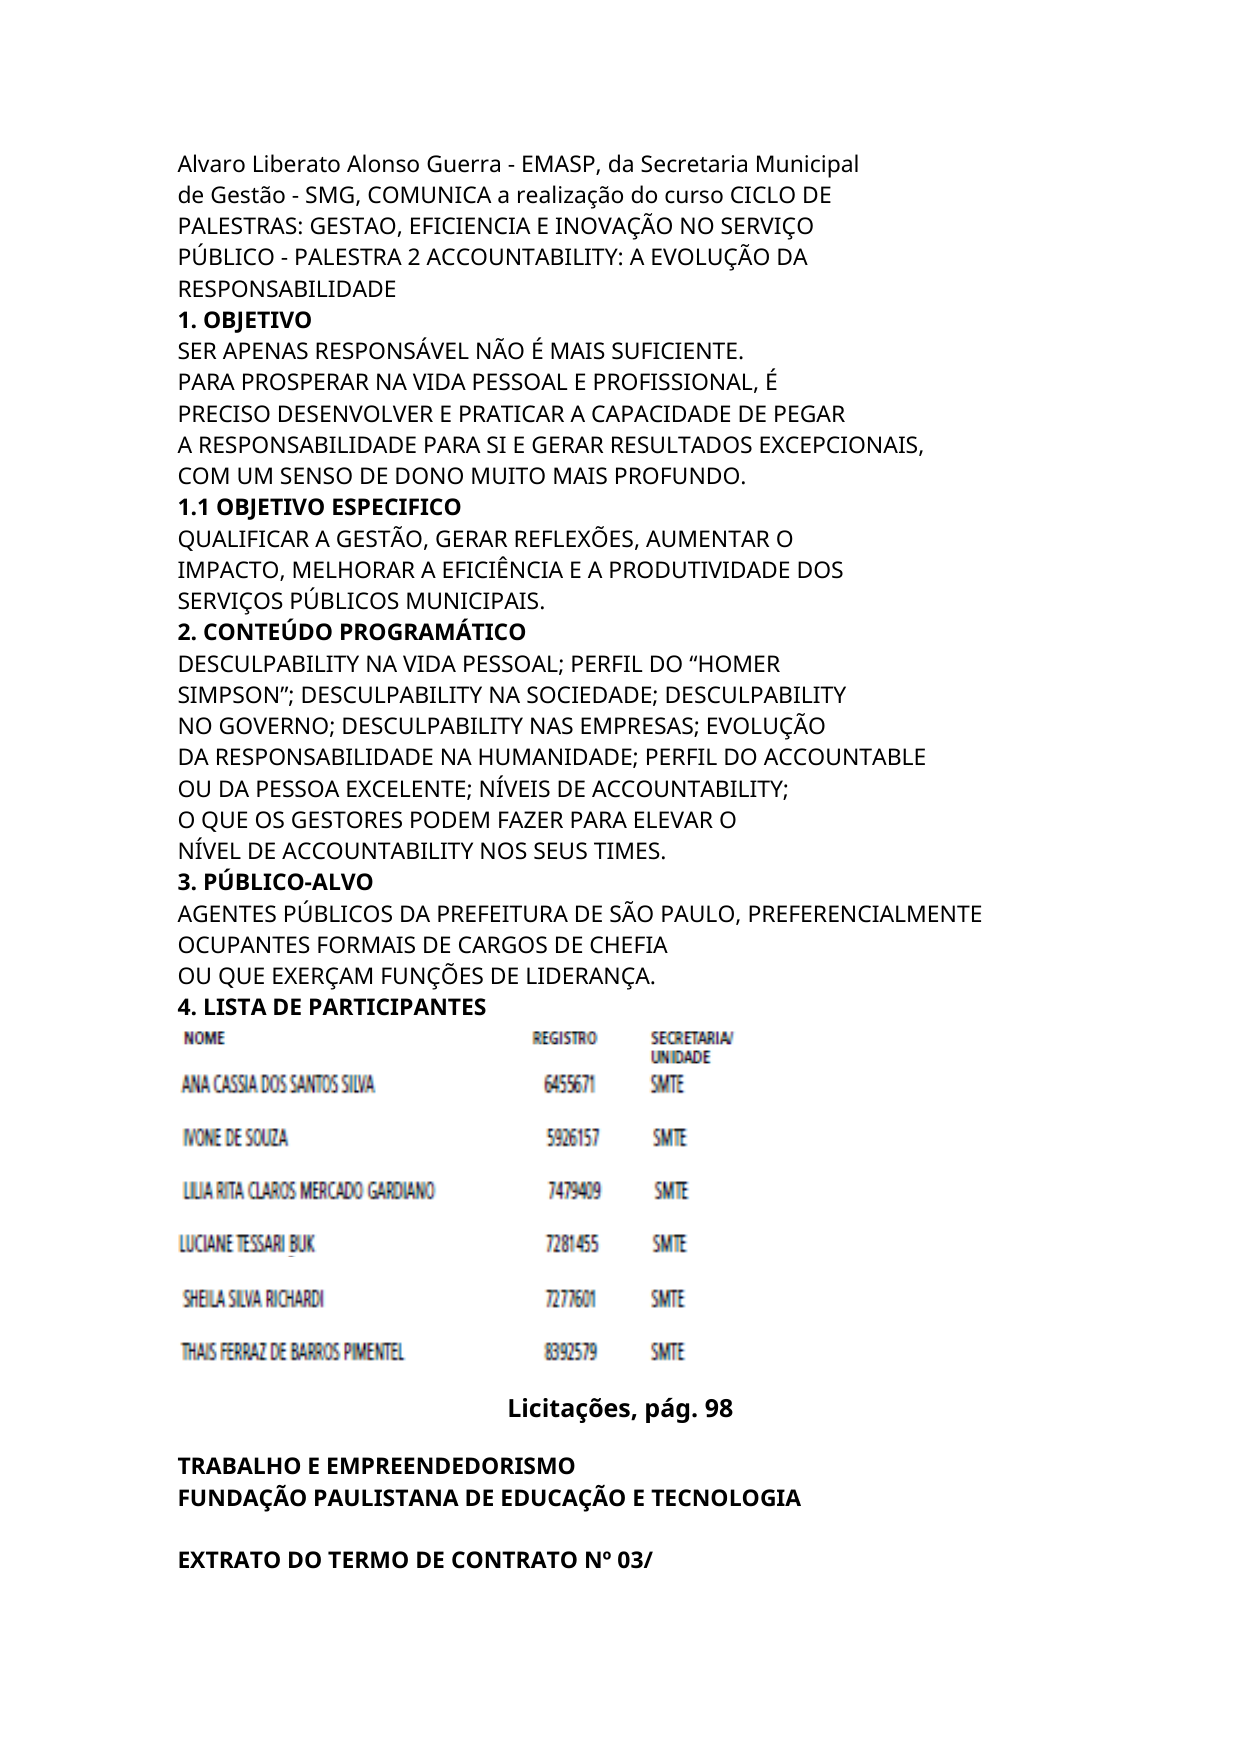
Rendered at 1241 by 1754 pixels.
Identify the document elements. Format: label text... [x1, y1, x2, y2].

text PÚBLICO - PALESTRA 2 ACCOUNTABILITY: A EVOLUÇÃO DA [177, 241, 1063, 273]
text SIMPSON”; DESCULPABILITY NA SOCIEDADE; DESCULPABILITY [177, 679, 1063, 710]
text RESPONSABILIDADE [177, 273, 1063, 304]
text EXTRATO DO TERMO DE CONTRATO Nº 03/ [177, 1544, 1063, 1575]
text DA RESPONSABILIDADE NA HUMANIDADE; PERFIL DO ACCOUNTABLE [177, 741, 1063, 773]
text PARA PROSPERAR NA VIDA PESSOAL E PROFISSIONAL, É [177, 366, 1063, 398]
text 4. LISTA DE PARTICIPANTES [177, 991, 1063, 1023]
text NÍVEL DE ACCOUNTABILITY NOS SEUS TIMES. [177, 835, 1063, 866]
text PALESTRAS: GESTAO, EFICIENCIA E INOVAÇÃO NO SERVIÇO [177, 210, 1063, 241]
text OU DA PESSOA EXCELENTE; NÍVEIS DE ACCOUNTABILITY; [177, 773, 1063, 804]
text PRECISO DESENVOLVER E PRATICAR A CAPACIDADE DE PEGAR [177, 398, 1063, 429]
text O QUE OS GESTORES PODEM FAZER PARA ELEVAR O [177, 804, 1063, 835]
text AGENTES PÚBLICOS DA PREFEITURA DE SÃO PAULO, PREFERENCIALMENTE [177, 898, 1063, 929]
text DESCULPABILITY NA VIDA PESSOAL; PERFIL DO “HOMER [177, 648, 1063, 679]
text FUNDAÇÃO PAULISTANA DE EDUCAÇÃO E TECNOLOGIA [177, 1481, 1063, 1513]
text de Gestão - SMG, COMUNICA a realização do curso CICLO DE [177, 179, 1063, 210]
text IMPACTO, MELHORAR A EFICIÊNCIA E A PRODUTIVIDADE DOS [177, 554, 1063, 585]
text 2. CONTEÚDO PROGRAMÁTICO [177, 616, 1063, 648]
text A RESPONSABILIDADE PARA SI E GERAR RESULTADOS EXCEPCIONAIS, [177, 429, 1063, 460]
text 3. PÚBLICO-ALVO [177, 866, 1063, 898]
text OCUPANTES FORMAIS DE CARGOS DE CHEFIA [177, 929, 1063, 960]
text COM UM SENSO DE DONO MUITO MAIS PROFUNDO. [177, 460, 1063, 491]
text Licitações, pág. 98 [177, 1390, 1063, 1424]
text SERVIÇOS PÚBLICOS MUNICIPAIS. [177, 585, 1063, 616]
text NO GOVERNO; DESCULPABILITY NAS EMPRESAS; EVOLUÇÃO [177, 710, 1063, 741]
text QUALIFICAR A GESTÃO, GERAR REFLEXÕES, AUMENTAR O [177, 523, 1063, 554]
text TRABALHO E EMPREENDEDORISMO [177, 1450, 1063, 1481]
text 1. OBJETIVO [177, 304, 1063, 335]
text Alvaro Liberato Alonso Guerra - EMASP, da Secretaria Municipal [177, 148, 1063, 179]
text SER APENAS RESPONSÁVEL NÃO É MAIS SUFICIENTE. [177, 335, 1063, 366]
text 1.1 OBJETIVO ESPECIFICO [177, 491, 1063, 523]
text OU QUE EXERÇAM FUNÇÕES DE LIDERANÇA. [177, 960, 1063, 991]
